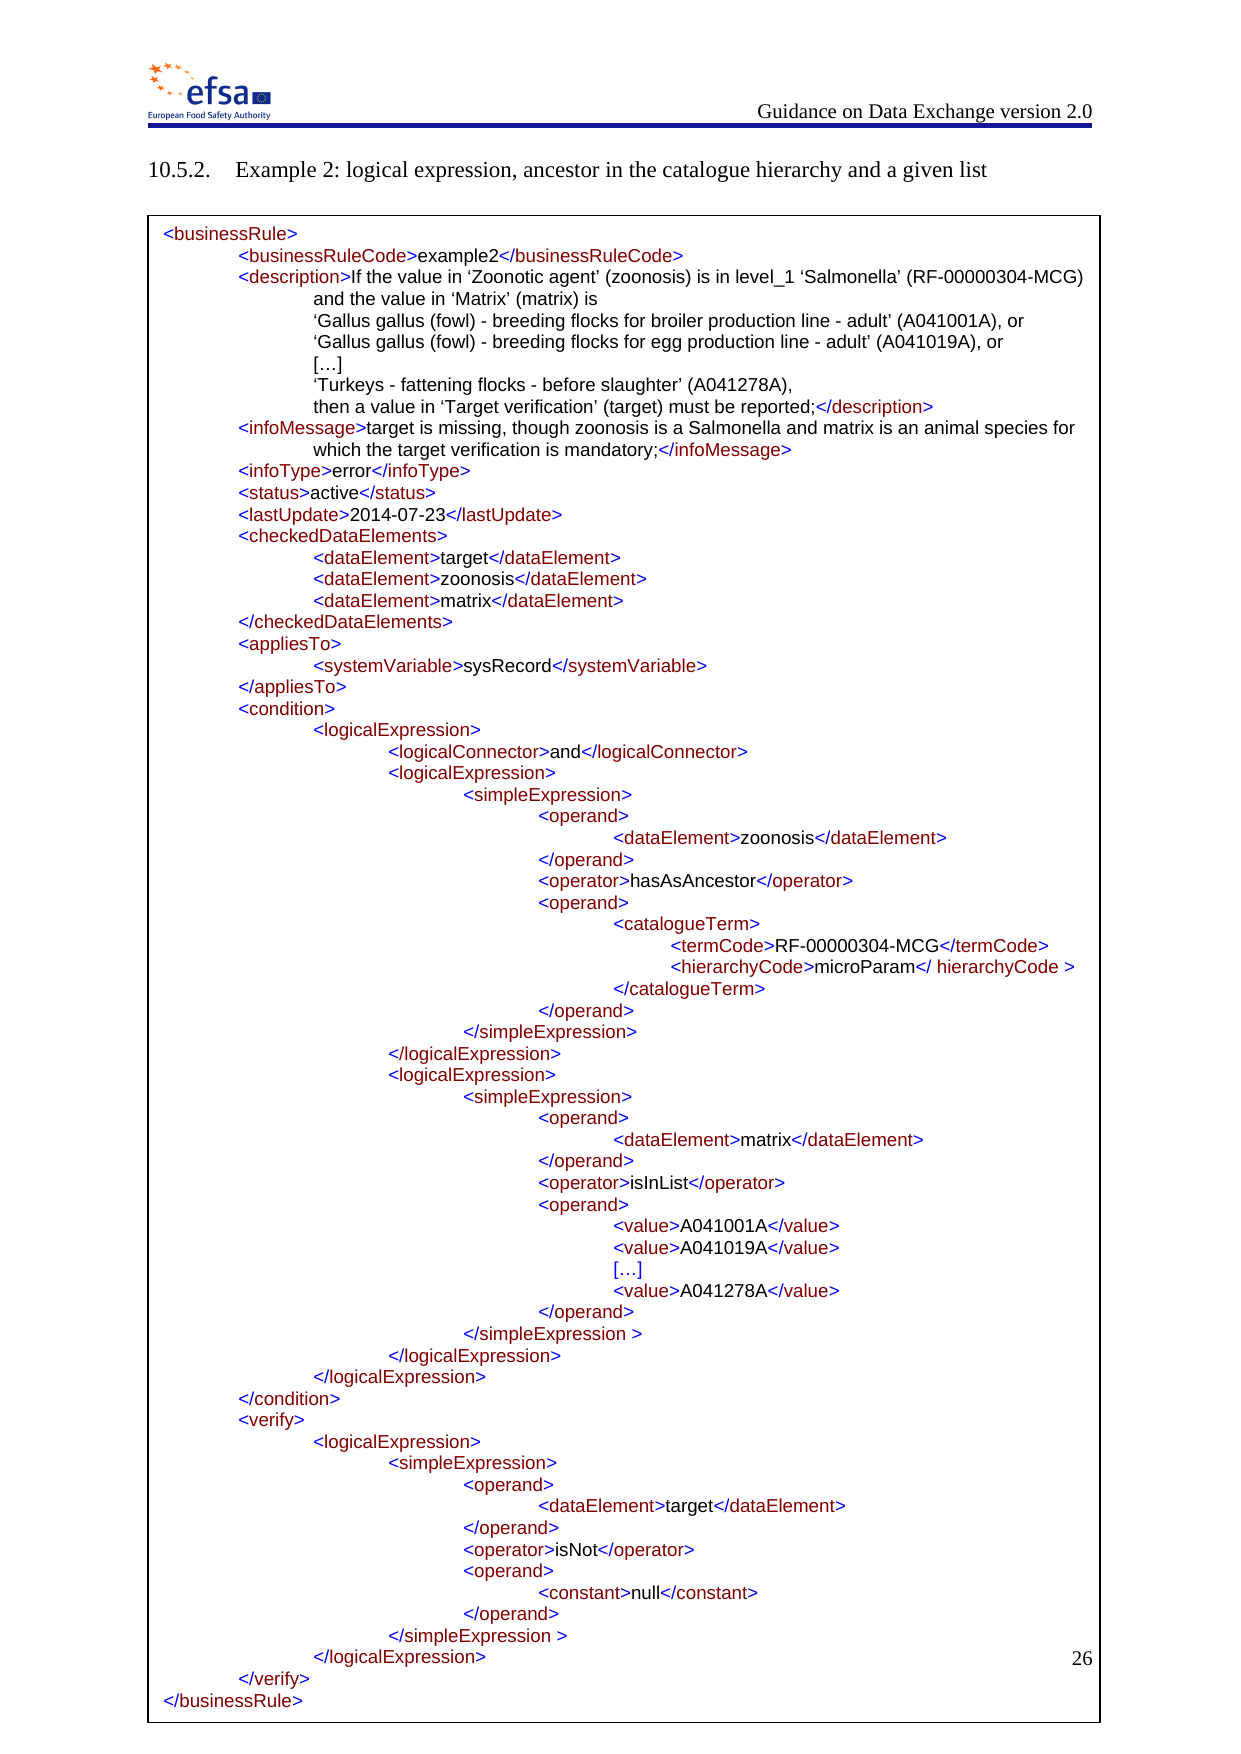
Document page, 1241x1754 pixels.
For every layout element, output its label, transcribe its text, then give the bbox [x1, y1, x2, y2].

subtitle Example 2: logical expression, ancestor in the catalogue hierarchy and a given list [148, 156, 1092, 182]
picture [147, 60, 272, 121]
